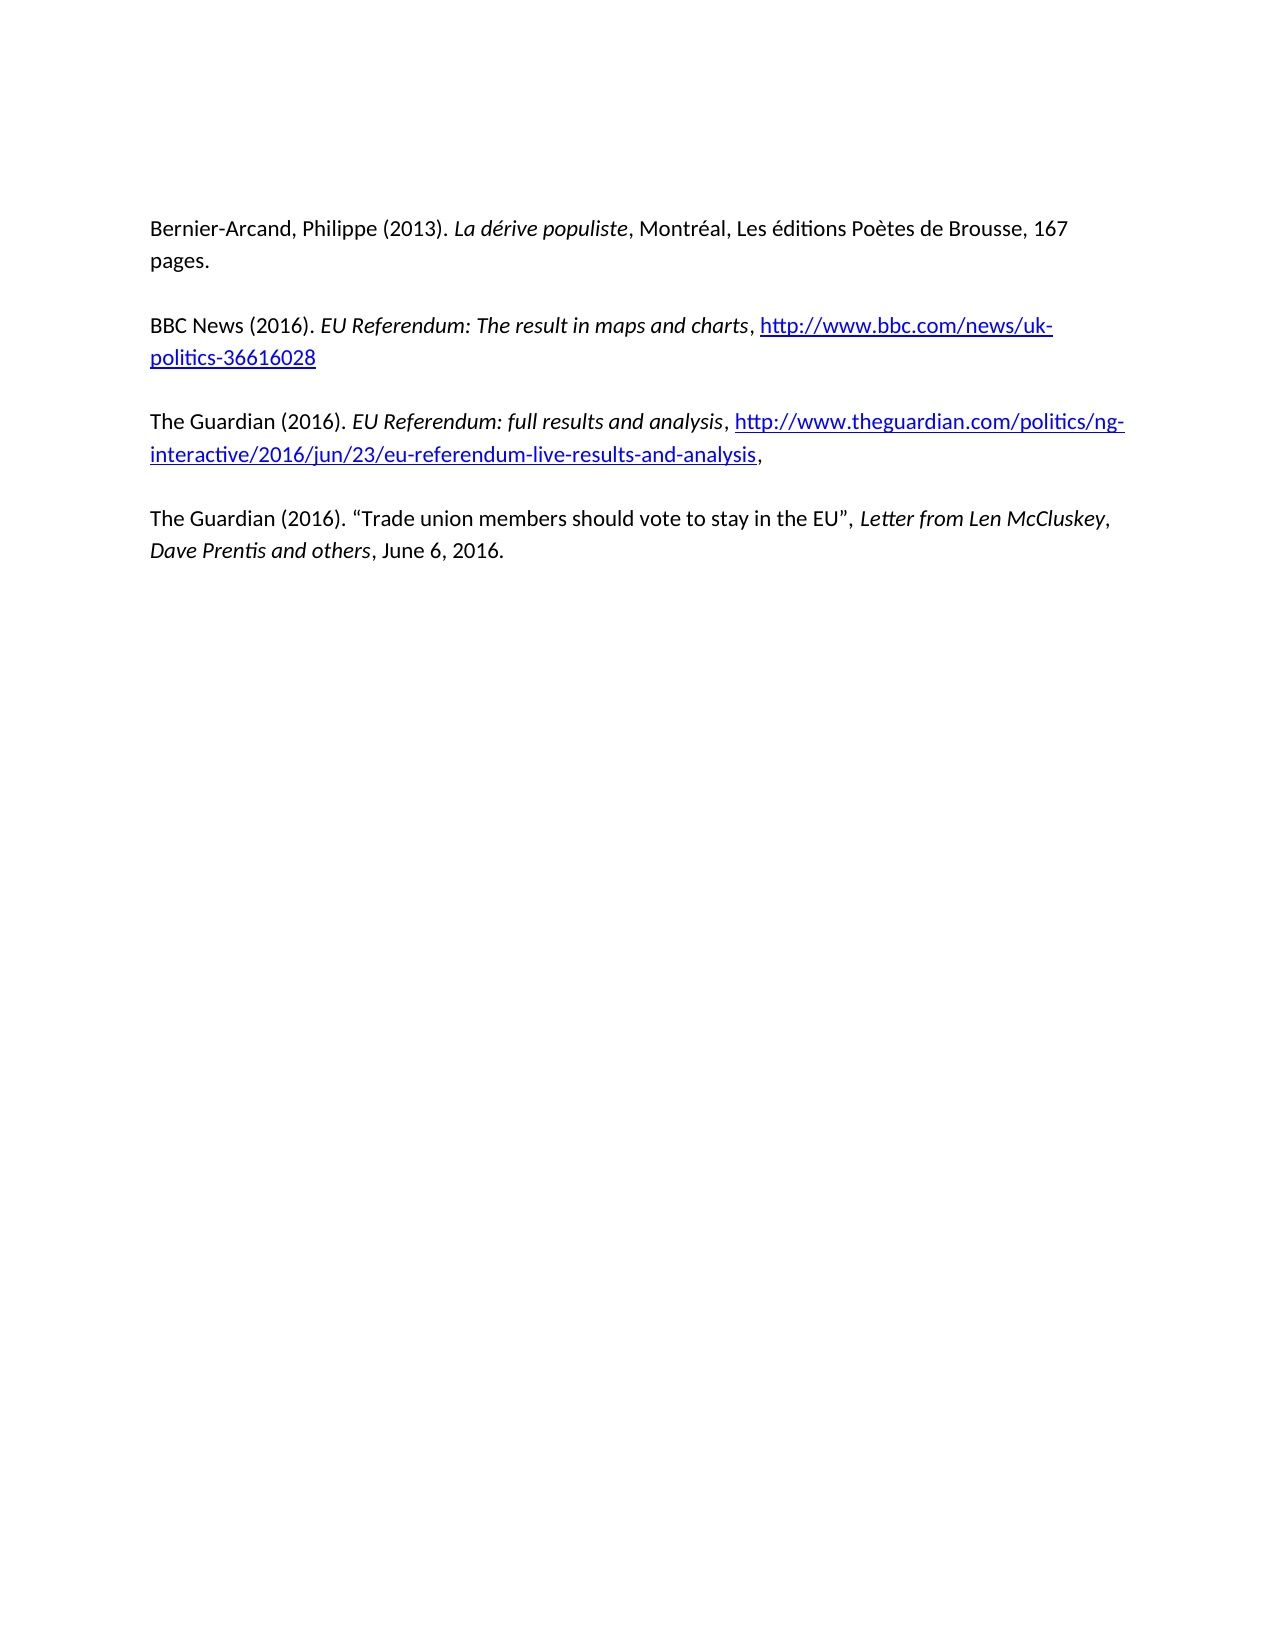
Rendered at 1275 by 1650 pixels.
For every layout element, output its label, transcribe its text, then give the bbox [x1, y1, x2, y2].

text The Guardian (2016). EU Referendum: full results and analysis, http://www.theguardian.com/politics/ng-interactive/2016/jun/23/eu-referendum-live-results-and-analysis, [150, 407, 1125, 468]
text BBC News (2016). EU Referendum: The result in maps and charts, http://www.bbc.com/news/uk-politics-36616028 [150, 311, 1125, 371]
text Bernier-Arcand, Philippe (2013). La dérive populiste, Montréal, Les éditions Poètes de Brousse, 167 pages. [150, 214, 1125, 274]
text The Guardian (2016). “Trade union members should vote to stay in the EU”, Letter from Len McCluskey, Dave Prentis and others, June 6, 2016. [150, 504, 1125, 564]
